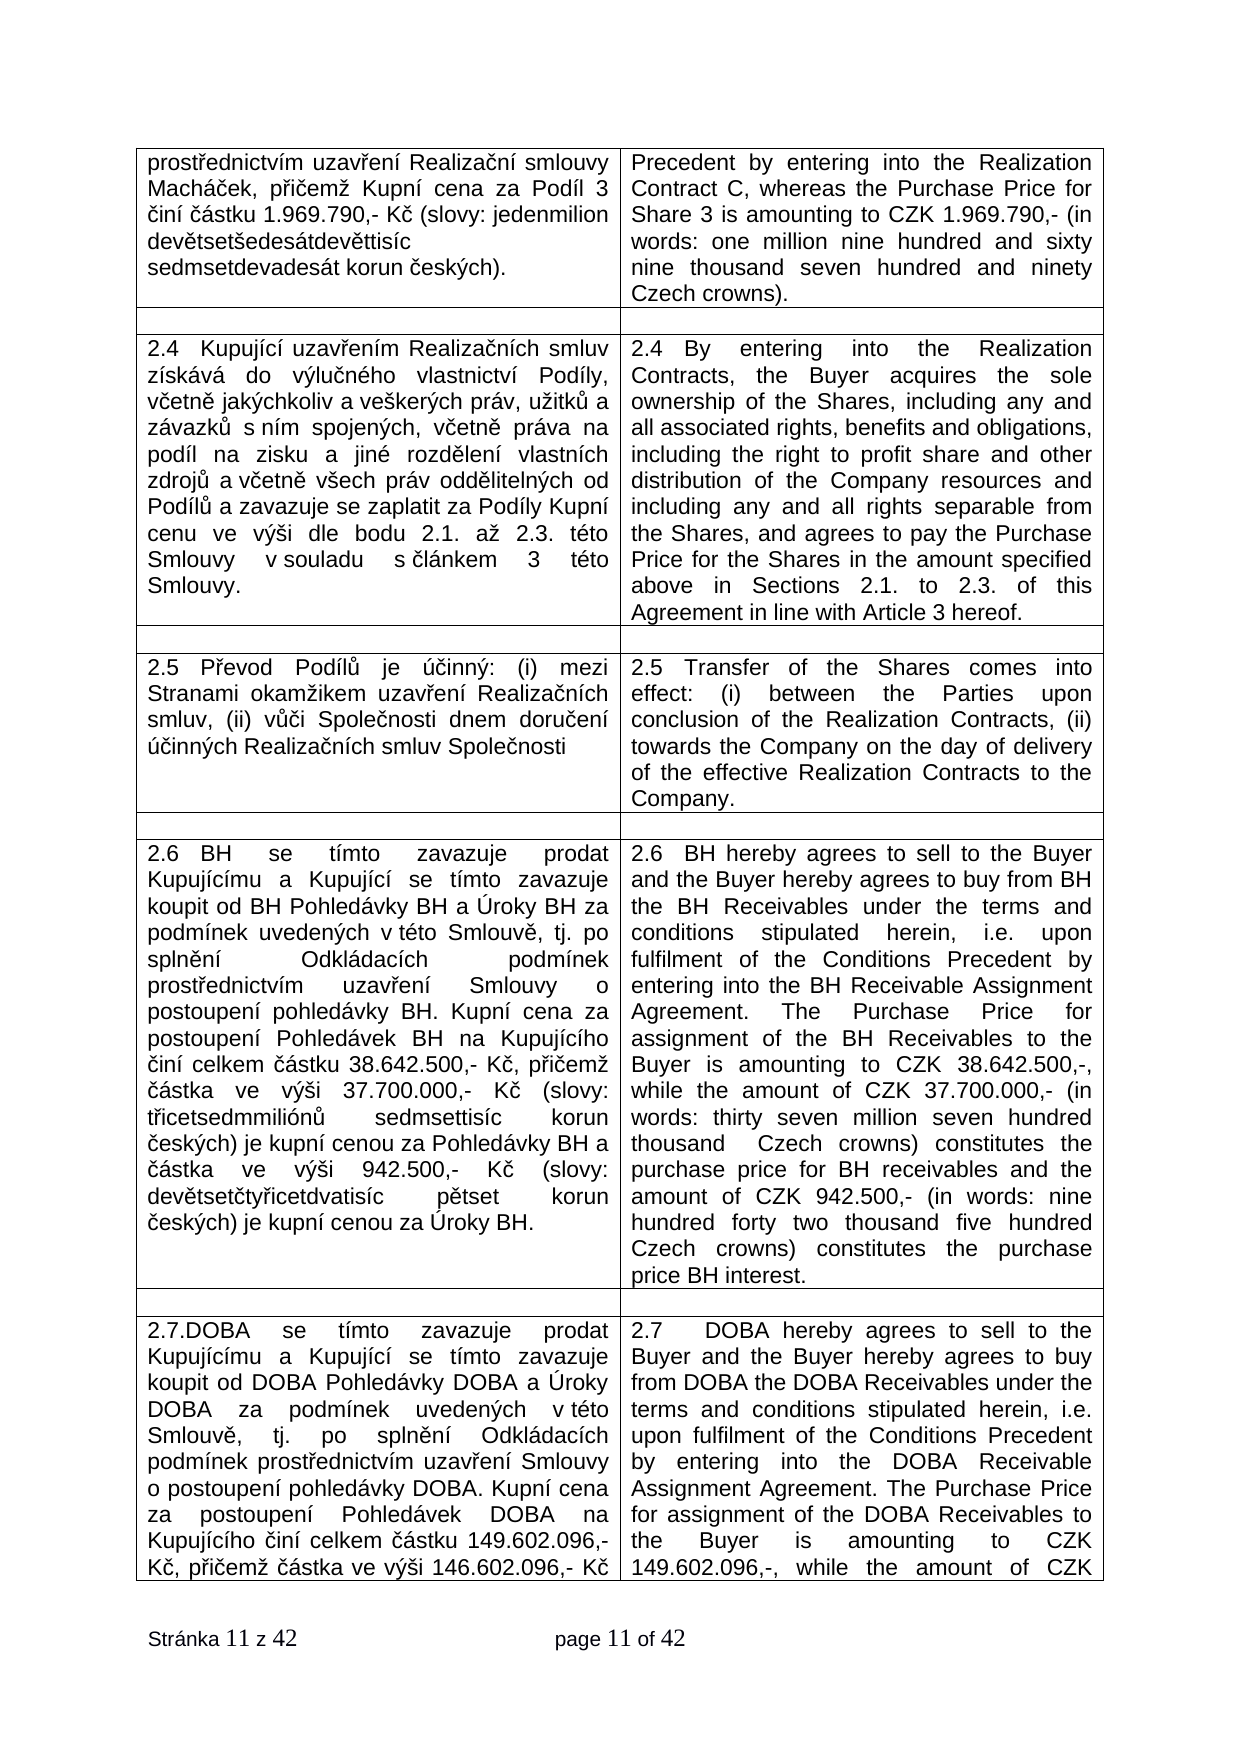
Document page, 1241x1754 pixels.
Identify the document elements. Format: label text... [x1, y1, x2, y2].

table_cell 2.4 By entering into the Realization Contracts, the Buyer acquires the sole ownership of the Shares, including any and all associated rights, benefits and obligations, including the right to profit share and other distribution of the Company resources and including any and all rights separable from the Shares, and agrees to pay the Purchase Price for the Shares in the amount specified above in Sections 2.1. to 2.3. of this Agreement in line with Article 3 hereof. [621, 335, 1103, 625]
table_cell [137, 308, 620, 334]
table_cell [137, 1317, 620, 1580]
table_cell 2.5 Transfer of the Shares comes into effect: (i) between the Parties upon conclusion of the Realization Contracts, (ii) towards the Company on the day of delivery of the effective Realization Contracts to the Company. [621, 654, 1103, 812]
table_cell 2.6 BH hereby agrees to sell to the Buyer and the Buyer hereby agrees to buy from BH the BH Receivables under the terms and conditions stipulated herein, i.e. upon fulfilment of the Conditions Precedent by entering into the BH Receivable Assignment Agreement. The Purchase Price for assignment of the BH Receivables to the Buyer is amounting to CZK 38.642.500,-, while the amount of CZK 37.700.000,- (in words: thirty seven million seven hundred thousand Czech crowns) constitutes the purchase price for BH receivables and the amount of CZK 942.500,- (in words: nine hundred forty two thousand five hundred Czech crowns) constitutes the purchase price BH interest. [621, 840, 1103, 1288]
table_cell [621, 308, 1103, 334]
table_cell 2.4 Kupující uzavřením Realizačních smluv získává do výlučného vlastnictví Podíly, včetně jakýchkoliv a veškerých práv, užitků a závazků s ním spojených, včetně práva na podíl na zisku a jiné rozdělení vlastních zdrojů a včetně všech práv oddělitelných od Podílů a zavazuje se zaplatit za Podíly Kupní cenu ve výši dle bodu 2.1. až 2.3. této Smlouvy v souladu s článkem 3 této Smlouvy. [137, 335, 620, 625]
table_cell [621, 1289, 1103, 1316]
table_cell [621, 813, 1103, 839]
table_cell [137, 1289, 620, 1316]
table_cell [137, 813, 620, 839]
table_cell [621, 1317, 1103, 1580]
table_cell [137, 626, 620, 652]
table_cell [621, 149, 1103, 307]
table_cell 2.6 BH se tímto zavazuje prodat Kupujícímu a Kupující se tímto zavazuje koupit od BH Pohledávky BH a Úroky BH za podmínek uvedených v této Smlouvě, tj. po splnění Odkládacích podmínek prostřednictvím uzavření Smlouvy o postoupení pohledávky BH. Kupní cena za postoupení Pohledávek BH na Kupujícího činí celkem částku 38.642.500,- Kč, přičemž částka ve výši 37.700.000,- Kč (slovy: třicetsedmmiliónů sedmsettisíc korun českých) je kupní cenou za Pohledávky BH a částka ve výši 942.500,- Kč (slovy: devětsetčtyřicetdvatisíc pětset korun českých) je kupní cenou za Úroky BH. [137, 840, 620, 1288]
table_cell [621, 626, 1103, 652]
table_cell 2.5 Převod Podílů je účinný: (i) mezi Stranami okamžikem uzavření Realizačních smluv, (ii) vůči Společnosti dnem doručení účinných Realizačních smluv Společnosti [137, 654, 620, 812]
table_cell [137, 149, 620, 307]
